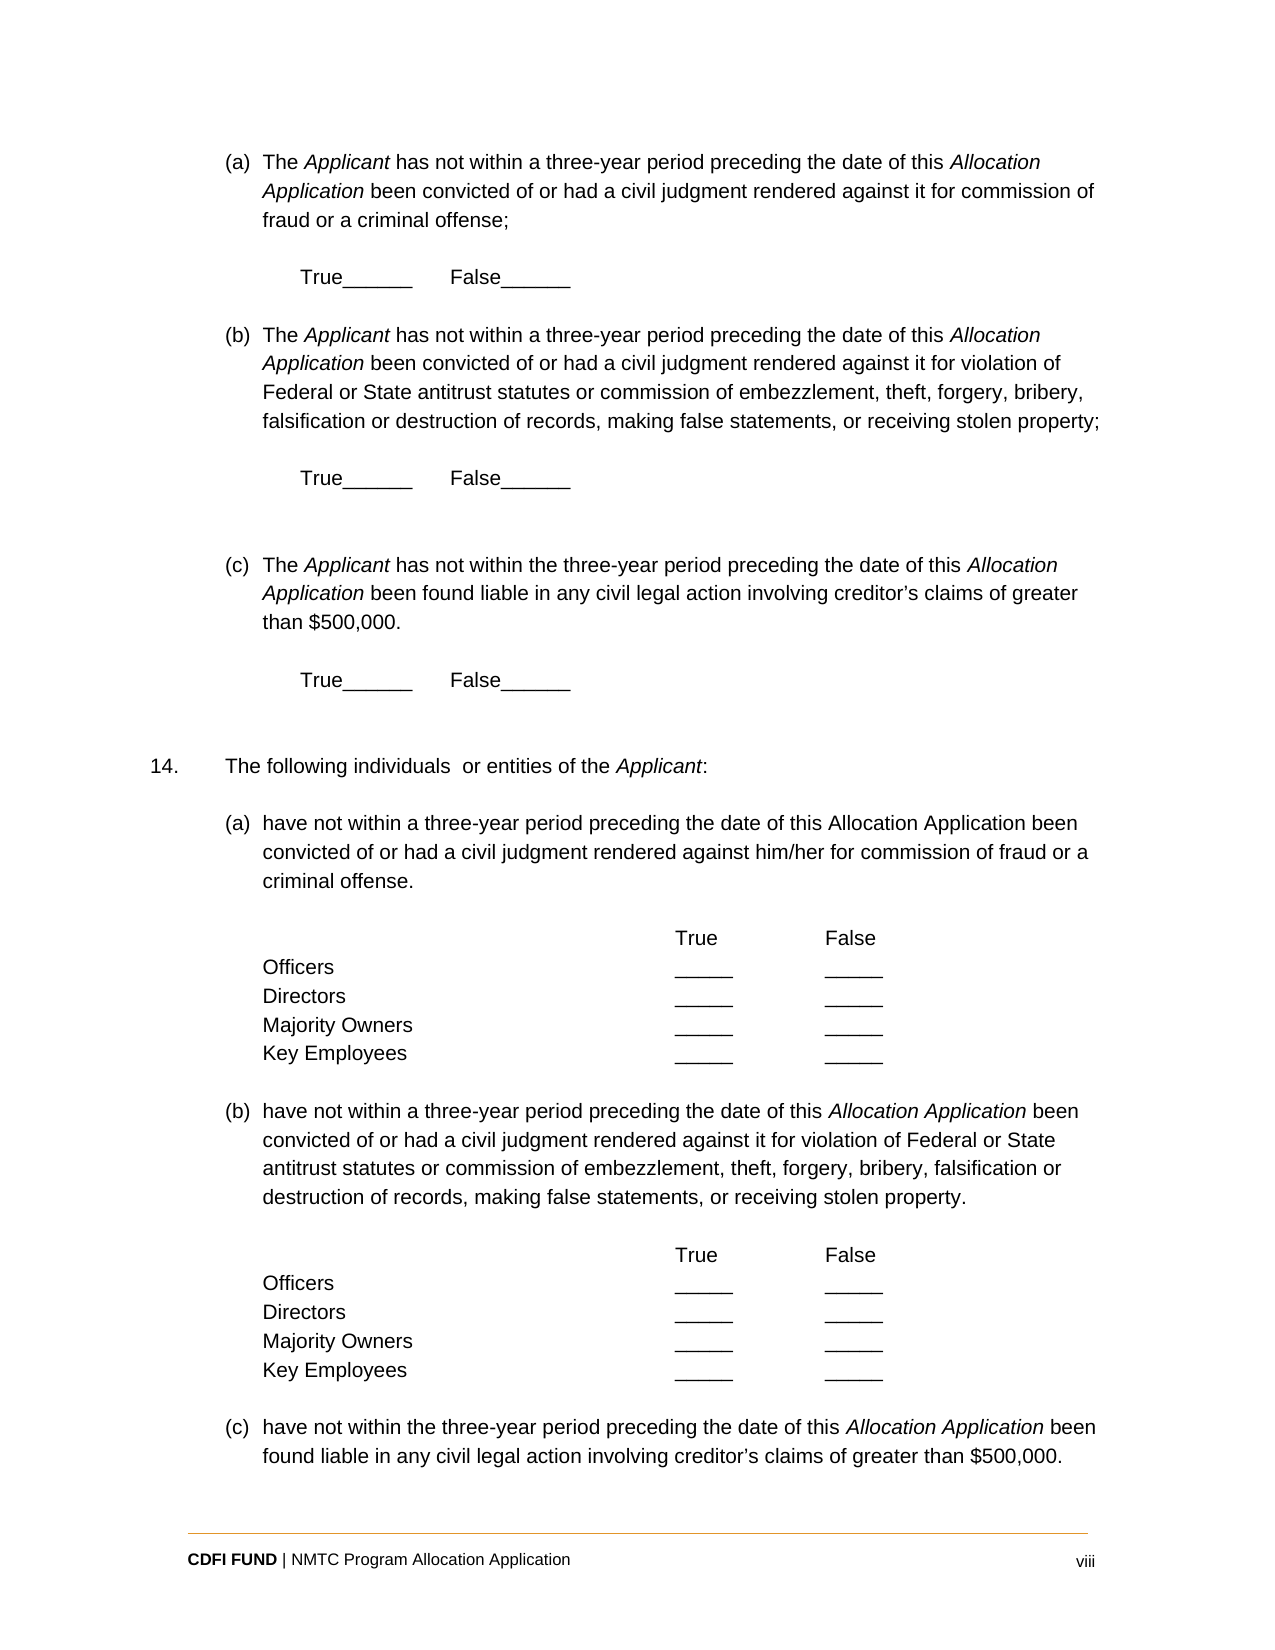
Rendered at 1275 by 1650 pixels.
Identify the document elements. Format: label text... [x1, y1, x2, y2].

text Officers _____ _____ [262, 1271, 1125, 1295]
text True False [262, 926, 1125, 950]
text True False [262, 1242, 1125, 1266]
text Majority Owners _____ _____ [262, 1012, 1125, 1036]
list have not within a three-year period preceding the date of this Allocation Application been convicted of or had a civil judgment rendered against it for violation of Federal or State antitrust statutes or commission of embezzlement, theft, forgery, bribery, falsification or destruction of records, making false statements, or receiving stolen property. [225, 1099, 1125, 1209]
text Key Employees _____ _____ [262, 1041, 1125, 1065]
text True______ False______ [225, 466, 1125, 490]
text Directors _____ _____ [262, 984, 1125, 1008]
list The following individuals or entities of the Applicant: [150, 754, 1125, 778]
list The Applicant has not within a three-year period preceding the date of this Allocation Application been convicted of or had a civil judgment rendered against it for violation of Federal or State antitrust statutes or commission of embezzlement, theft, forgery, bribery, falsification or destruction of records, making false statements, or receiving stolen property; [225, 322, 1125, 433]
text Majority Owners _____ _____ [262, 1329, 1125, 1353]
list The Applicant has not within a three-year period preceding the date of this Allocation Application been convicted of or had a civil judgment rendered against it for commission of fraud or a criminal offense; [225, 150, 1125, 231]
text Key Employees _____ _____ [262, 1357, 1125, 1381]
list The Applicant has not within the three-year period preceding the date of this Allocation Application been found liable in any civil legal action involving creditor’s claims of greater than $500,000. [225, 552, 1125, 634]
list have not within the three-year period preceding the date of this Allocation Application been found liable in any civil legal action involving creditor’s claims of greater than $500,000. [225, 1415, 1125, 1468]
text Officers _____ _____ [262, 955, 1125, 979]
text True______ False______ [225, 667, 1125, 691]
text Directors _____ _____ [262, 1300, 1125, 1324]
text True______ False______ [225, 265, 1125, 289]
list have not within a three-year period preceding the date of this Allocation Application been convicted of or had a civil judgment rendered against him/her for commission of fraud or a criminal offense. [225, 811, 1125, 893]
